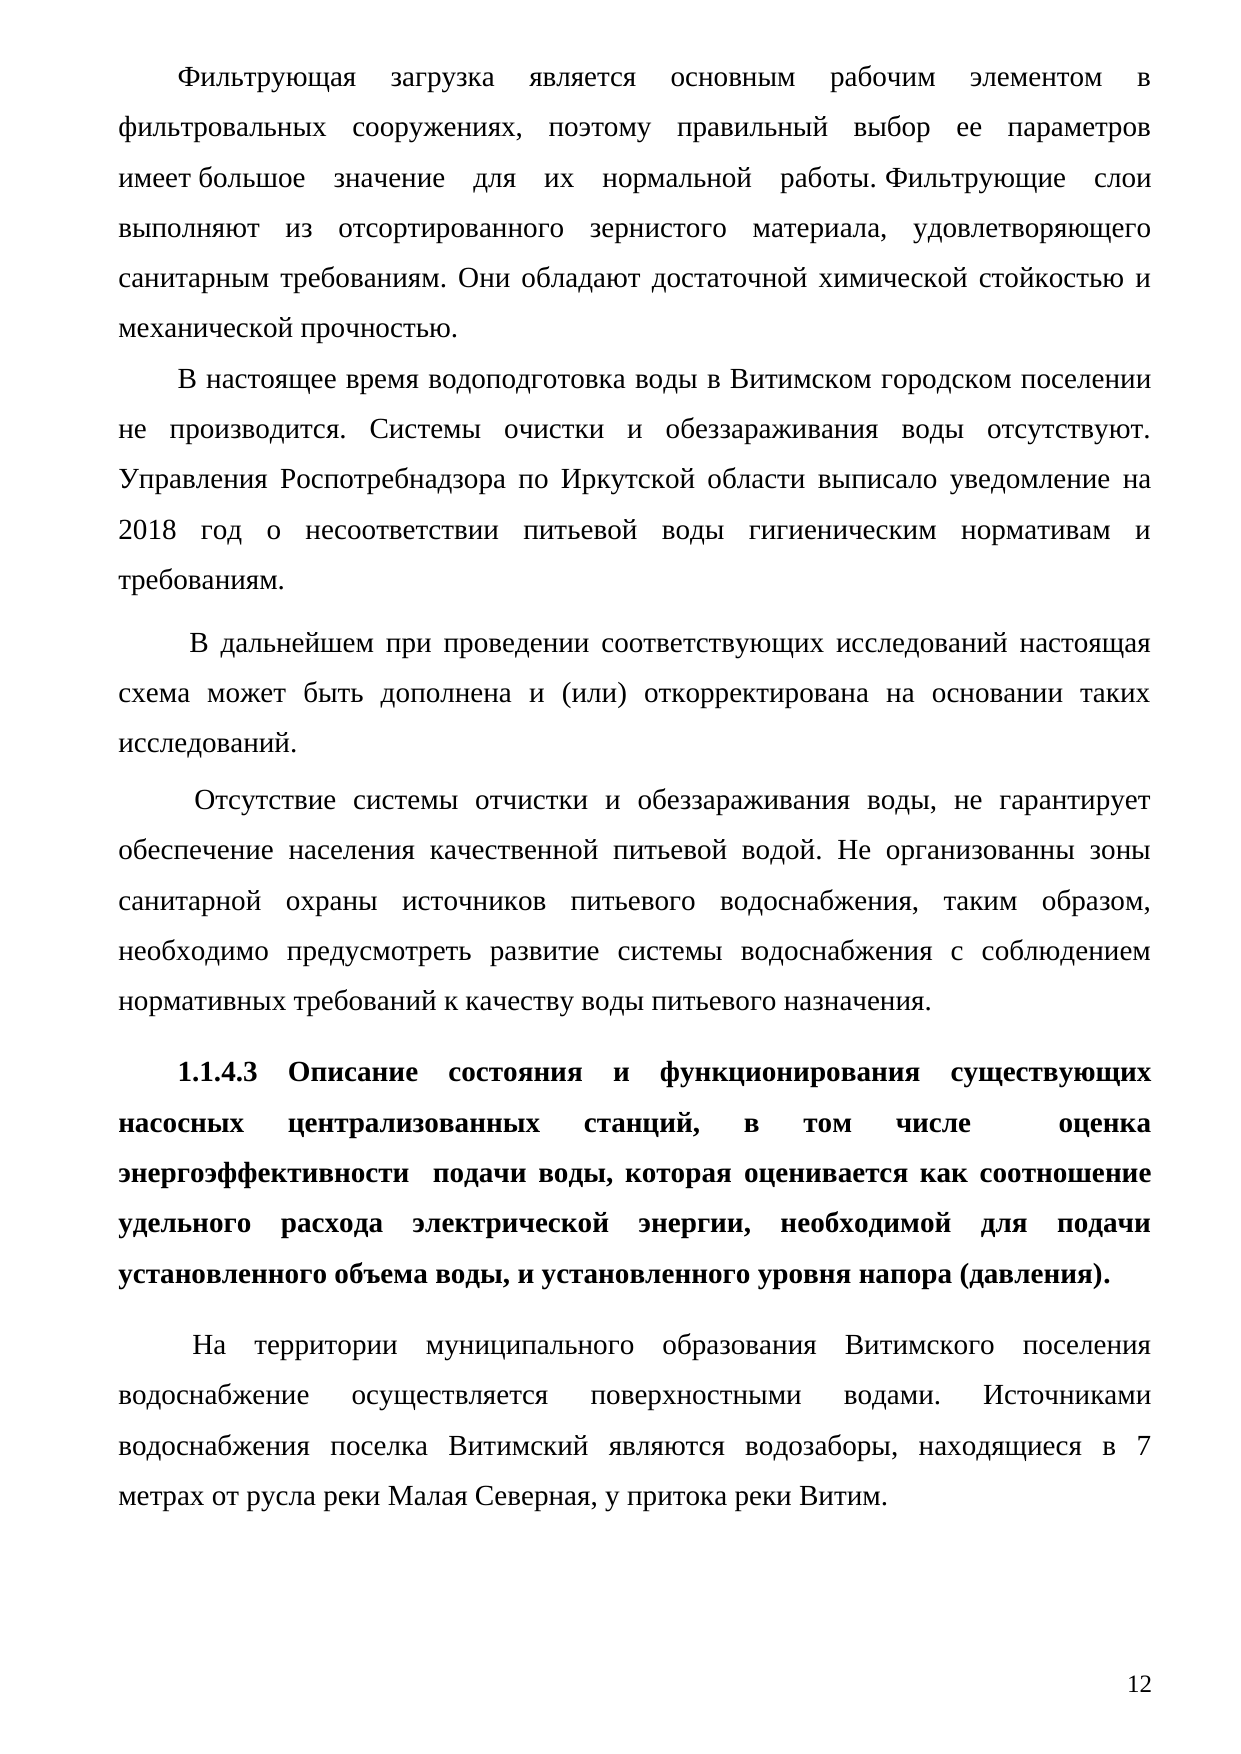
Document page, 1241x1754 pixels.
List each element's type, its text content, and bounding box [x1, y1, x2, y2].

subtitle 1.1.4.3 Описание состояния и функционирования существующих насосных централизованных станций, в том числе оценка энергоэффективности подачи воды, которая оценивается как соотношение удельного расхода электрической энергии, необходимой для подачи установленного объема воды, и установленного уровня напора (давления). [118, 1054, 1152, 1289]
text Отсутствие системы отчистки и обеззараживания воды, не гарантирует обеспечение населения качественной питьевой водой. Не организованны зоны санитарной охраны источников питьевого водоснабжения, таким образом, необходимо предусмотреть развитие системы водоснабжения с соблюдением нормативных требований к качеству воды питьевого назначения. [118, 782, 1152, 1017]
text В настоящее время водоподготовка воды в Витимском городском поселении не производится. Системы очистки и обеззараживания воды отсутствуют. Управления Роспотребнадзора по Иркутской области выписало уведомление на 2018 год о несоответствии питьевой воды гигиеническим нормативам и требованиям. [118, 361, 1152, 596]
text На территории муниципального образования Витимского поселения водоснабжение осуществляется поверхностными водами. Источниками водоснабжения поселка Витимский являются водозаборы, находящиеся в 7 метрах от русла реки Малая Северная, у притока реки Витим. [118, 1327, 1152, 1511]
text В дальнейшем при проведении соответствующих исследований настоящая схема может быть дополнена и (или) откорректирована на основании таких исследований. [118, 625, 1152, 759]
text Фильтрующая загрузка является основным рабочим элементом в фильтровальных сооружениях, поэтому правильный выбор ее параметров имеет большое значение для их нормальной работы. Фильтрующие слои выполняют из отсортированного зернистого материала, удовлетворяющего санитарным требованиям. Они обладают достаточной химической стойкостью и механической прочностью. [118, 59, 1152, 344]
